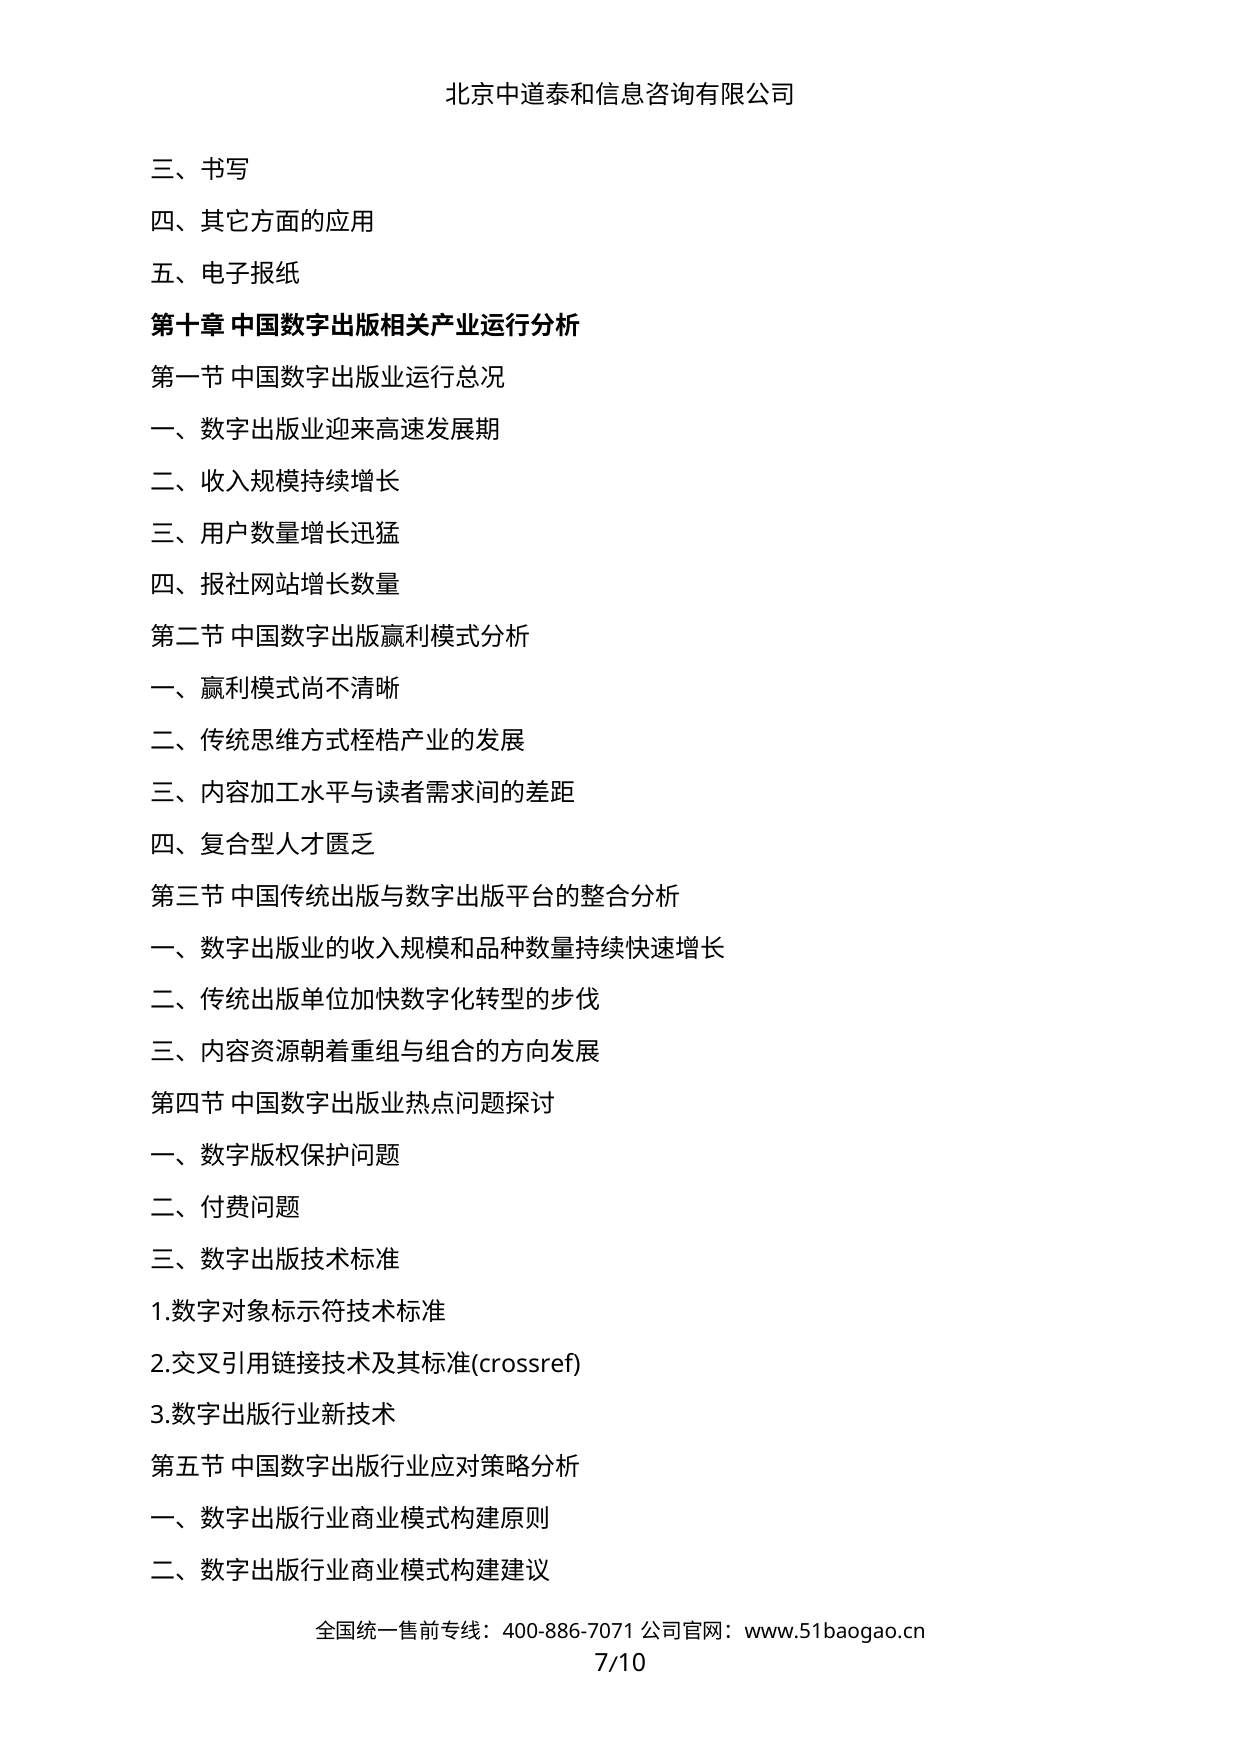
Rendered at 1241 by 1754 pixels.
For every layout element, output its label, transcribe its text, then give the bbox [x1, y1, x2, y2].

text 四、报社网站增长数量 [150, 565, 1090, 601]
text 一、数字出版行业商业模式构建原则 [150, 1499, 1090, 1535]
text 二、传统出版单位加快数字化转型的步伐 [150, 980, 1090, 1016]
text 三、内容加工水平与读者需求间的差距 [150, 772, 1090, 809]
text 三、内容资源朝着重组与组合的方向发展 [150, 1032, 1090, 1068]
text 三、书写 [150, 150, 1090, 186]
text 二、数字出版行业商业模式构建建议 [150, 1551, 1090, 1587]
text 一、数字出版业迎来高速发展期 [150, 409, 1090, 446]
text 四、复合型人才匮乏 [150, 824, 1090, 861]
text 第一节 中国数字出版业运行总况 [150, 357, 1090, 394]
text 三、用户数量增长迅猛 [150, 513, 1090, 549]
text 二、付费问题 [150, 1187, 1090, 1224]
text 第五节 中国数字出版行业应对策略分析 [150, 1447, 1090, 1483]
text 一、数字出版业的收入规模和品种数量持续快速增长 [150, 928, 1090, 964]
text 三、数字出版技术标准 [150, 1239, 1090, 1276]
text 二、传统思维方式桎梏产业的发展 [150, 721, 1090, 757]
text 一、数字版权保护问题 [150, 1136, 1090, 1172]
text 1.数字对象标示符技术标准 [150, 1291, 1090, 1327]
text 第三节 中国传统出版与数字出版平台的整合分析 [150, 876, 1090, 912]
text 第二节 中国数字出版赢利模式分析 [150, 617, 1090, 653]
text 3.数字出版行业新技术 [150, 1395, 1090, 1431]
text 第十章 中国数字出版相关产业运行分析 [150, 306, 1090, 342]
text 五、电子报纸 [150, 254, 1090, 290]
text 2.交叉引用链接技术及其标准(crossref) [150, 1343, 1090, 1379]
text 第四节 中国数字出版业热点问题探讨 [150, 1084, 1090, 1120]
text 一、赢利模式尚不清晰 [150, 669, 1090, 705]
text 二、收入规模持续增长 [150, 461, 1090, 497]
text 四、其它方面的应用 [150, 202, 1090, 238]
